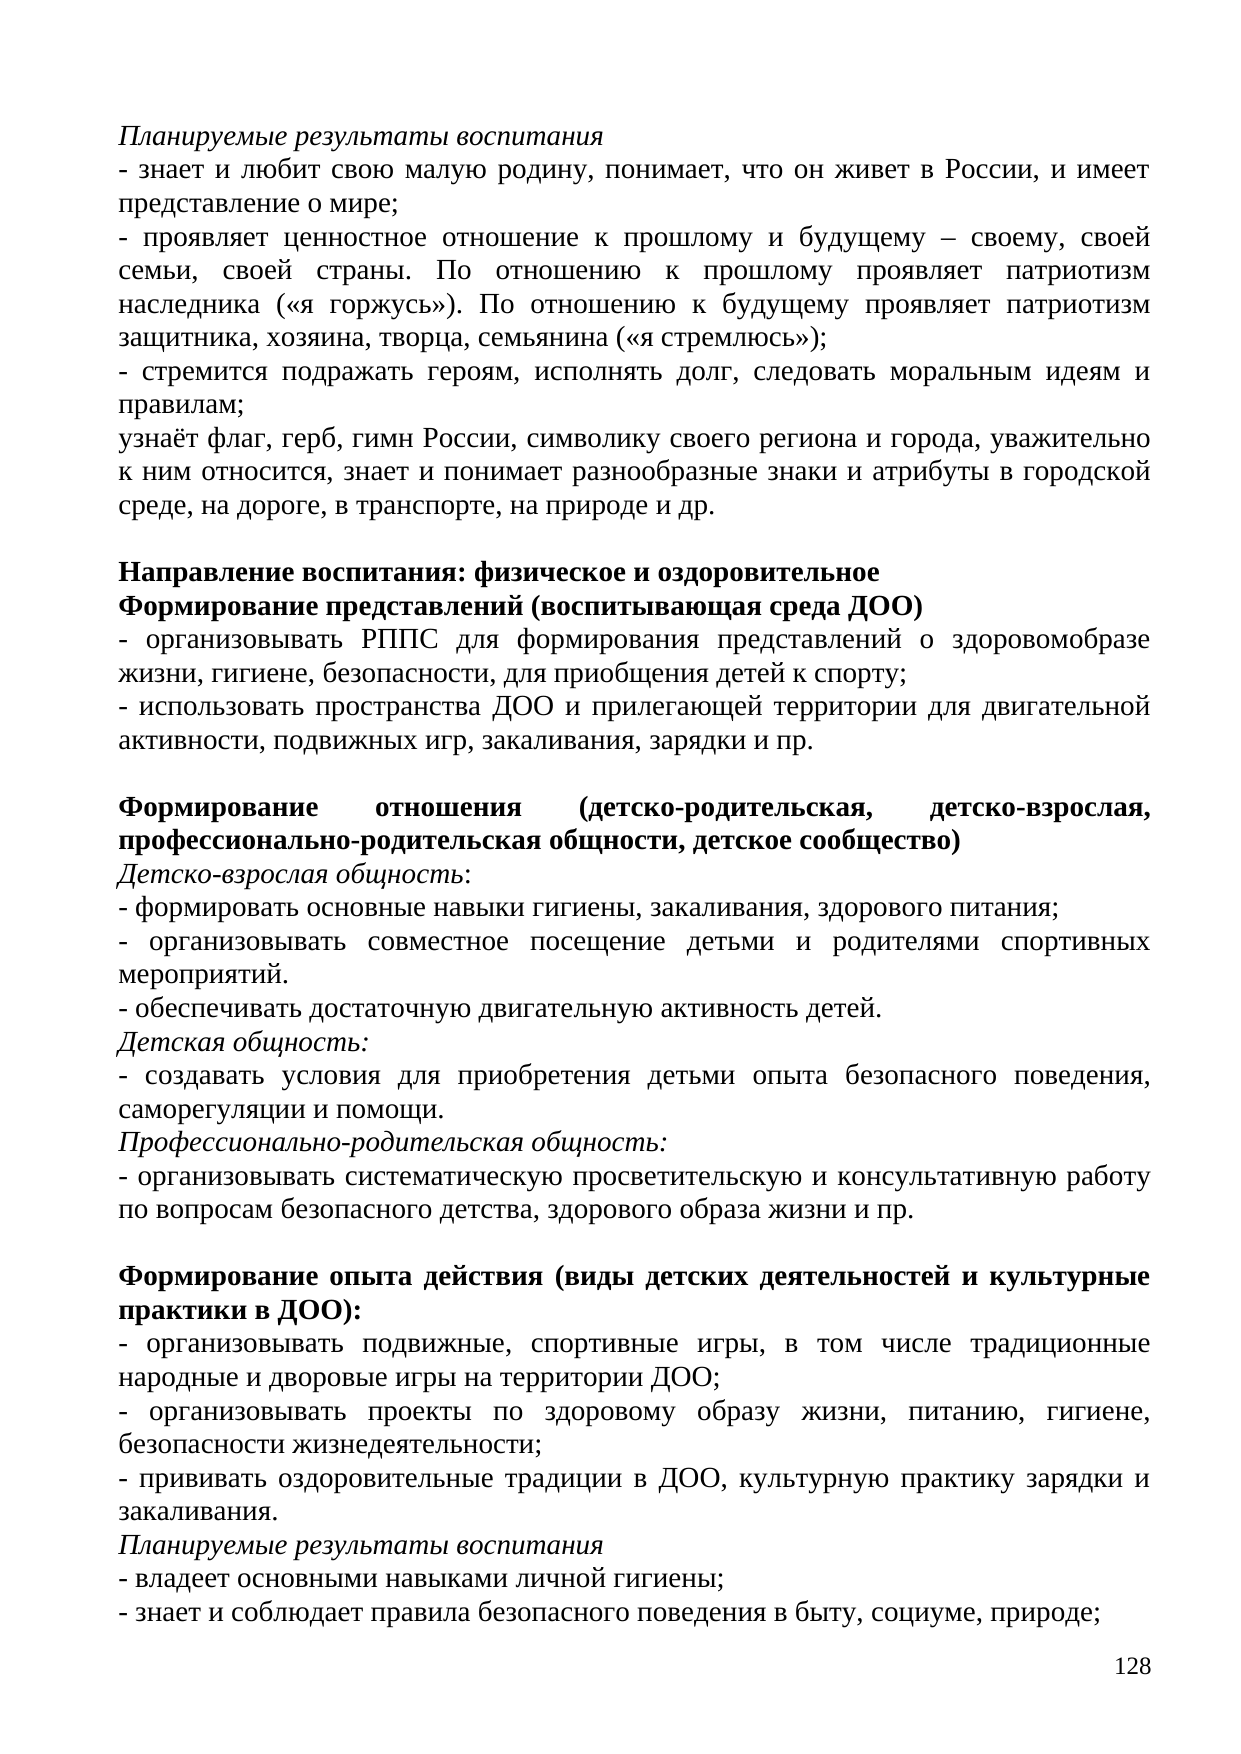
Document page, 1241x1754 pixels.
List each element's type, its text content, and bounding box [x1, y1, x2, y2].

text - обеспечивать достаточную двигательную активность детей. [118, 990, 1152, 1024]
text Планируемые результаты воспитания [118, 118, 1152, 152]
text - владеет основными навыками личной гигиены; [118, 1560, 1152, 1594]
text - создавать условия для приобретения детьми опыта безопасного поведения, саморегуляции и помощи. [118, 1057, 1152, 1124]
text - знает и любит свою малую родину, понимает, что он живет в России, и имеет представление о мире; [118, 152, 1152, 219]
text - организовывать совместное посещение детьми и родителями спортивных мероприятий. [118, 923, 1152, 990]
text Планируемые результаты воспитания [118, 1527, 1152, 1560]
text - проявляет ценностное отношение к прошлому и будущему – своему, своей семьи, своей страны. По отношению к прошлому проявляет патриотизм наследника («я горжусь»). По отношению к будущему проявляет патриотизм защитника, хозяина, творца, семьянина («я стремлюсь»); [118, 219, 1152, 353]
text узнаёт флаг, герб, гимн России, символику своего региона и города, уважительно к ним относится, знает и понимает разнообразные знаки и атрибуты в городской среде, на дороге, в транспорте, на природе и др. [118, 420, 1152, 521]
text - организовывать проекты по здоровому образу жизни, питанию, гигиене, безопасности жизнедеятельности; [118, 1393, 1152, 1460]
text Детско-взрослая общность: [118, 856, 1152, 889]
text Направление воспитания: физическое и оздоровительное [118, 554, 1152, 588]
text Детская общность: [118, 1024, 1152, 1057]
text - стремится подражать героям, исполнять долг, следовать моральным идеям и правилам; [118, 353, 1152, 420]
text - организовывать систематическую просветительскую и консультативную работу по вопросам безопасного детства, здорового образа жизни и пр. [118, 1158, 1152, 1225]
text Формирование опыта действия (виды детских деятельностей и культурные практики в ДОО): [118, 1258, 1152, 1326]
text - знает и соблюдает правила безопасного поведения в быту, социуме, природе; [118, 1594, 1152, 1627]
text - использовать пространства ДОО и прилегающей территории для двигательной активности, подвижных игр, закаливания, зарядки и пр. [118, 688, 1152, 755]
text Формирование представлений (воспитывающая среда ДОО) [118, 588, 1152, 621]
text - организовывать подвижные, спортивные игры, в том числе традиционные народные и дворовые игры на территории ДОО; [118, 1326, 1152, 1393]
text Формирование отношения (детско-родительская, детско-взрослая, профессионально-родительская общности, детское сообщество) [118, 789, 1152, 856]
text - прививать оздоровительные традиции в ДОО, культурную практику зарядки и закаливания. [118, 1460, 1152, 1527]
text - организовывать РППС для формирования представлений о здоровомобразе жизни, гигиене, безопасности, для приобщения детей к спорту; [118, 621, 1152, 688]
text - формировать основные навыки гигиены, закаливания, здорового питания; [118, 889, 1152, 923]
text Профессионально-родительская общность: [118, 1124, 1152, 1158]
